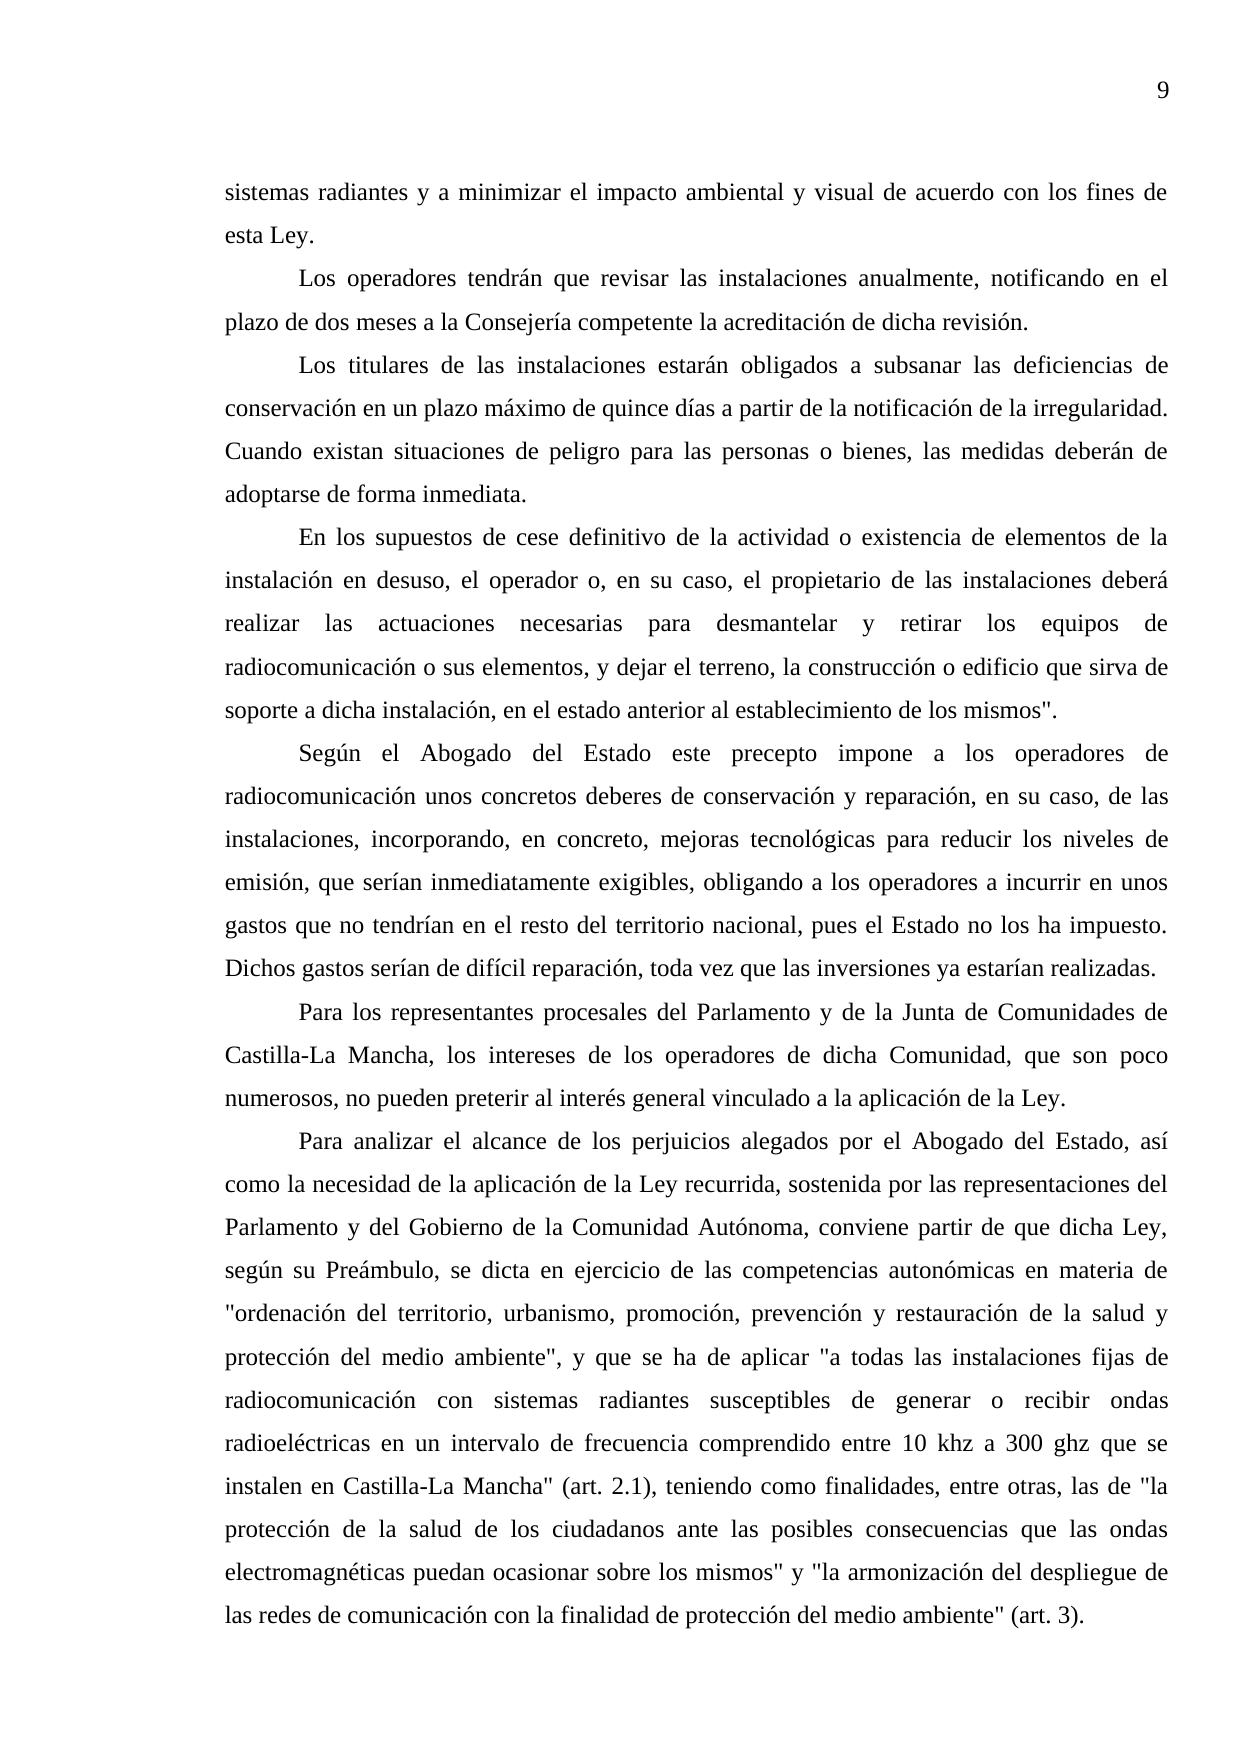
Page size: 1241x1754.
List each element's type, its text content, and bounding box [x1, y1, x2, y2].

text Para los representantes procesales del Parlamento y de la Junta de Comunidades de Castilla-La Mancha, los intereses de los operadores de dicha Comunidad, que son poco numerosos, no pueden preterir al interés general vinculado a la aplicación de la Ley. [224, 997, 1169, 1112]
text Los operadores tendrán que revisar las instalaciones anualmente, notificando en el plazo de dos meses a la Consejería competente la acreditación de dicha revisión. [224, 263, 1169, 335]
text Los titulares de las instalaciones estarán obligados a subsanar las deficiencias de conservación en un plazo máximo de quince días a partir de la notificación de la irregularidad. Cuando existan situaciones de peligro para las personas o bienes, las medidas deberán de adoptarse de forma inmediata. [224, 350, 1169, 508]
text Para analizar el alcance de los perjuicios alegados por el Abogado del Estado, así como la necesidad de la aplicación de la Ley recurrida, sostenida por las representaciones del Parlamento y del Gobierno de la Comunidad Autónoma, conviene partir de que dicha Ley, según su Preámbulo, se dicta en ejercicio de las competencias autonómicas en materia de "ordenación del territorio, urbanismo, promoción, prevención y restauración de la salud y protección del medio ambiente", y que se ha de aplicar "a todas las instalaciones fijas de radiocomunicación con sistemas radiantes susceptibles de generar o recibir ondas radioeléctricas en un intervalo de frecuencia comprendido entre 10 khz a 300 ghz que se instalen en Castilla-La Mancha" (art. 2.1), teniendo como finalidades, entre otras, las de "la protección de la salud de los ciudadanos ante las posibles consecuencias que las ondas electromagnéticas puedan ocasionar sobre los mismos" y "la armonización del despliegue de las redes de comunicación con la finalidad de protección del medio ambiente" (art. 3). [224, 1126, 1169, 1629]
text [224, 177, 1169, 249]
text En los supuestos de cese definitivo de la actividad o existencia de elementos de la instalación en desuso, el operador o, en su caso, el propietario de las instalaciones deberá realizar las actuaciones necesarias para desmantelar y retirar los equipos de radiocomunicación o sus elementos, y dejar el terreno, la construcción o edificio que sirva de soporte a dicha instalación, en el estado anterior al establecimiento de los mismos". [224, 522, 1169, 723]
text Según el Abogado del Estado este precepto impone a los operadores de radiocomunicación unos concretos deberes de conservación y reparación, en su caso, de las instalaciones, incorporando, en concreto, mejoras tecnológicas para reducir los niveles de emisión, que serían inmediatamente exigibles, obligando a los operadores a incurrir en unos gastos que no tendrían en el resto del territorio nacional, pues el Estado no los ha impuesto. Dichos gastos serían de difícil reparación, toda vez que las inversiones ya estarían realizadas. [224, 738, 1169, 982]
